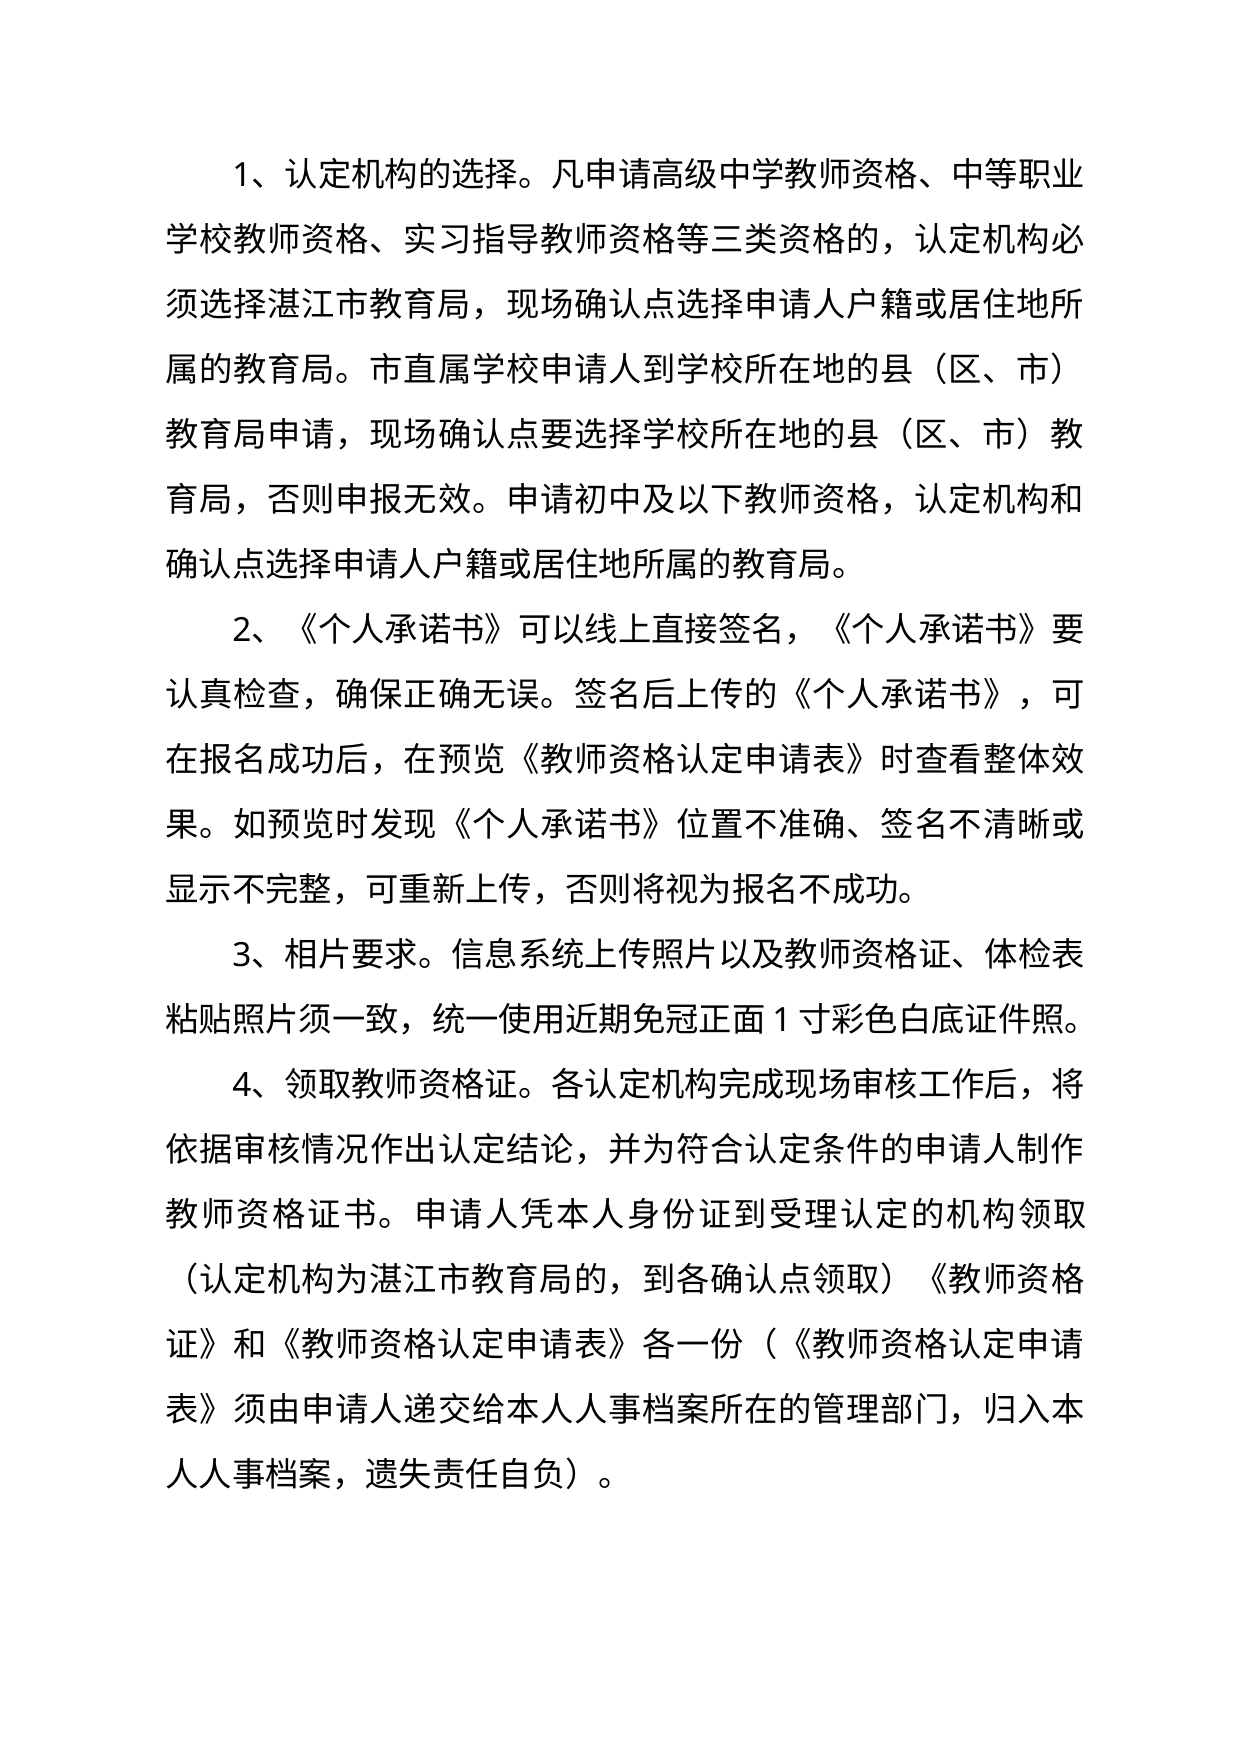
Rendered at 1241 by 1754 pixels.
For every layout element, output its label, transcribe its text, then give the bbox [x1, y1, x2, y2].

text 3、相片要求。信息系统上传照片以及教师资格证、体检表粘贴照片须一致，统一使用近期免冠正面1寸彩色白底证件照。 [165, 920, 1087, 1050]
text 4、领取教师资格证。各认定机构完成现场审核工作后，将依据审核情况作出认定结论，并为符合认定条件的申请人制作教师资格证书。申请人凭本人身份证到受理认定的机构领取（认定机构为湛江市教育局的，到各确认点领取）《教师资格证》和《教师资格认定申请表》各一份（《教师资格认定申请表》须由申请人递交给本人人事档案所在的管理部门，归入本人人事档案，遗失责任自负）。 [165, 1050, 1087, 1505]
text 2、《个人承诺书》可以线上直接签名，《个人承诺书》要认真检查，确保正确无误。签名后上传的《个人承诺书》，可在报名成功后，在预览《教师资格认定申请表》时查看整体效果。如预览时发现《个人承诺书》位置不准确、签名不清晰或显示不完整，可重新上传，否则将视为报名不成功。 [165, 595, 1087, 920]
text 1、认定机构的选择。凡申请高级中学教师资格、中等职业学校教师资格、实习指导教师资格等三类资格的，认定机构必须选择湛江市教育局，现场确认点选择申请人户籍或居住地所属的教育局。市直属学校申请人到学校所在地的县（区、市）教育局申请，现场确认点要选择学校所在地的县（区、市）教育局，否则申报无效。申请初中及以下教师资格，认定机构和确认点选择申请人户籍或居住地所属的教育局。 [165, 140, 1087, 595]
